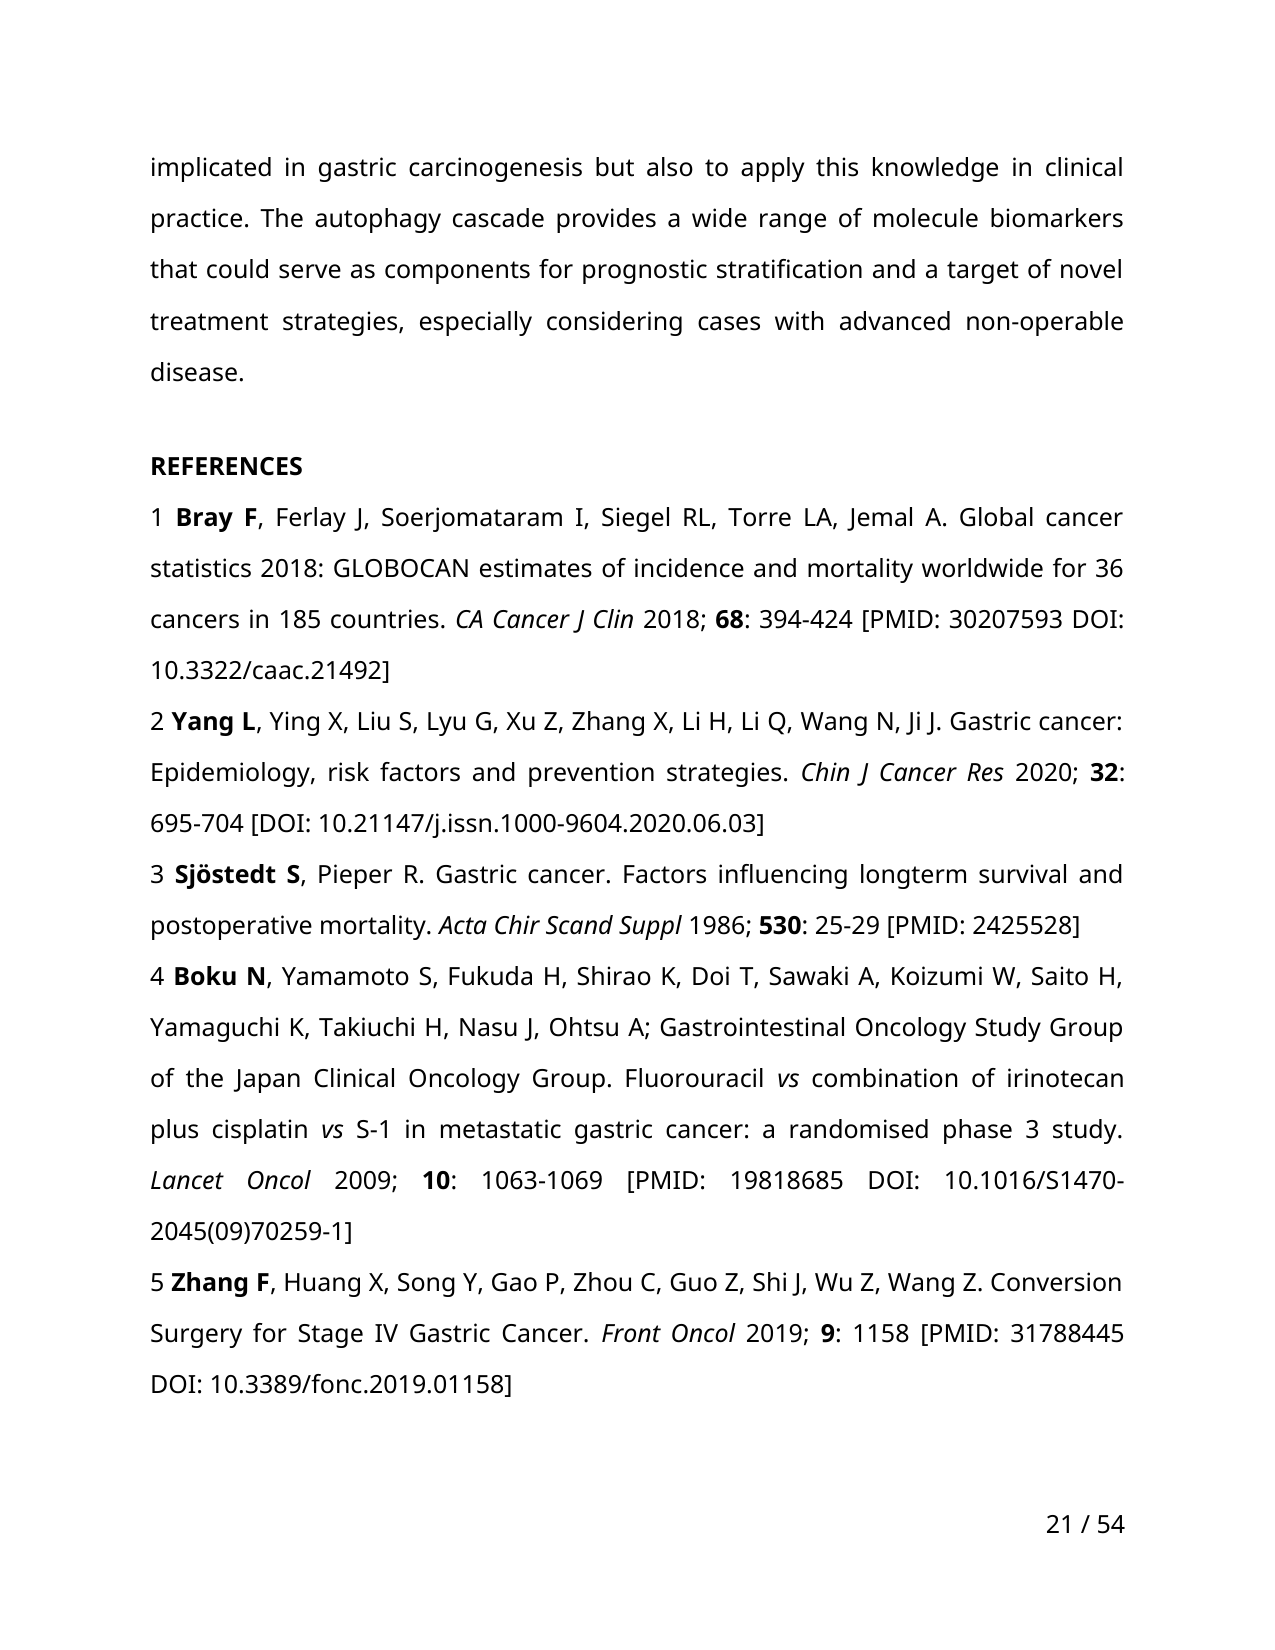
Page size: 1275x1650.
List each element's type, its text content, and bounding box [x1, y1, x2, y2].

text 3 Sjöstedt S, Pieper R. Gastric cancer. Factors influencing longterm survival and postoperative mortality. Acta Chir Scand Suppl 1986; 530: 25-29 [PMID: 2425528] [150, 857, 1125, 942]
text 1 Bray F, Ferlay J, Soerjomataram I, Siegel RL, Torre LA, Jemal A. Global cancer statistics 2018: GLOBOCAN estimates of incidence and mortality worldwide for 36 cancers in 185 countries. CA Cancer J Clin 2018; 68: 394-424 [PMID: 30207593 DOI: 10.3322/caac.21492] [150, 499, 1125, 687]
text 5 Zhang F, Huang X, Song Y, Gao P, Zhou C, Guo Z, Shi J, Wu Z, Wang Z. Conversion Surgery for Stage IV Gastric Cancer. Front Oncol 2019; 9: 1158 [PMID: 31788445 DOI: 10.3389/fonc.2019.01158] [150, 1265, 1125, 1401]
text REFERENCES [150, 448, 1125, 482]
text 4 Boku N, Yamamoto S, Fukuda H, Shirao K, Doi T, Sawaki A, Koizumi W, Saito H, Yamaguchi K, Takiuchi H, Nasu J, Ohtsu A; Gastrointestinal Oncology Study Group of the Japan Clinical Oncology Group. Fluorouracil vs combination of irinotecan plus cisplatin vs S-1 in metastatic gastric cancer: a randomised phase 3 study. Lancet Oncol 2009; 10: 1063-1069 [PMID: 19818685 DOI: 10.1016/S1470-2045(09)70259-1] [150, 959, 1125, 1248]
text 2 Yang L, Ying X, Liu S, Lyu G, Xu Z, Zhang X, Li H, Li Q, Wang N, Ji J. Gastric cancer: Epidemiology, risk factors and prevention strategies. Chin J Cancer Res 2020; 32: 695-704 [DOI: 10.21147/j.issn.1000-9604.2020.06.03] [150, 703, 1125, 840]
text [150, 150, 1125, 388]
